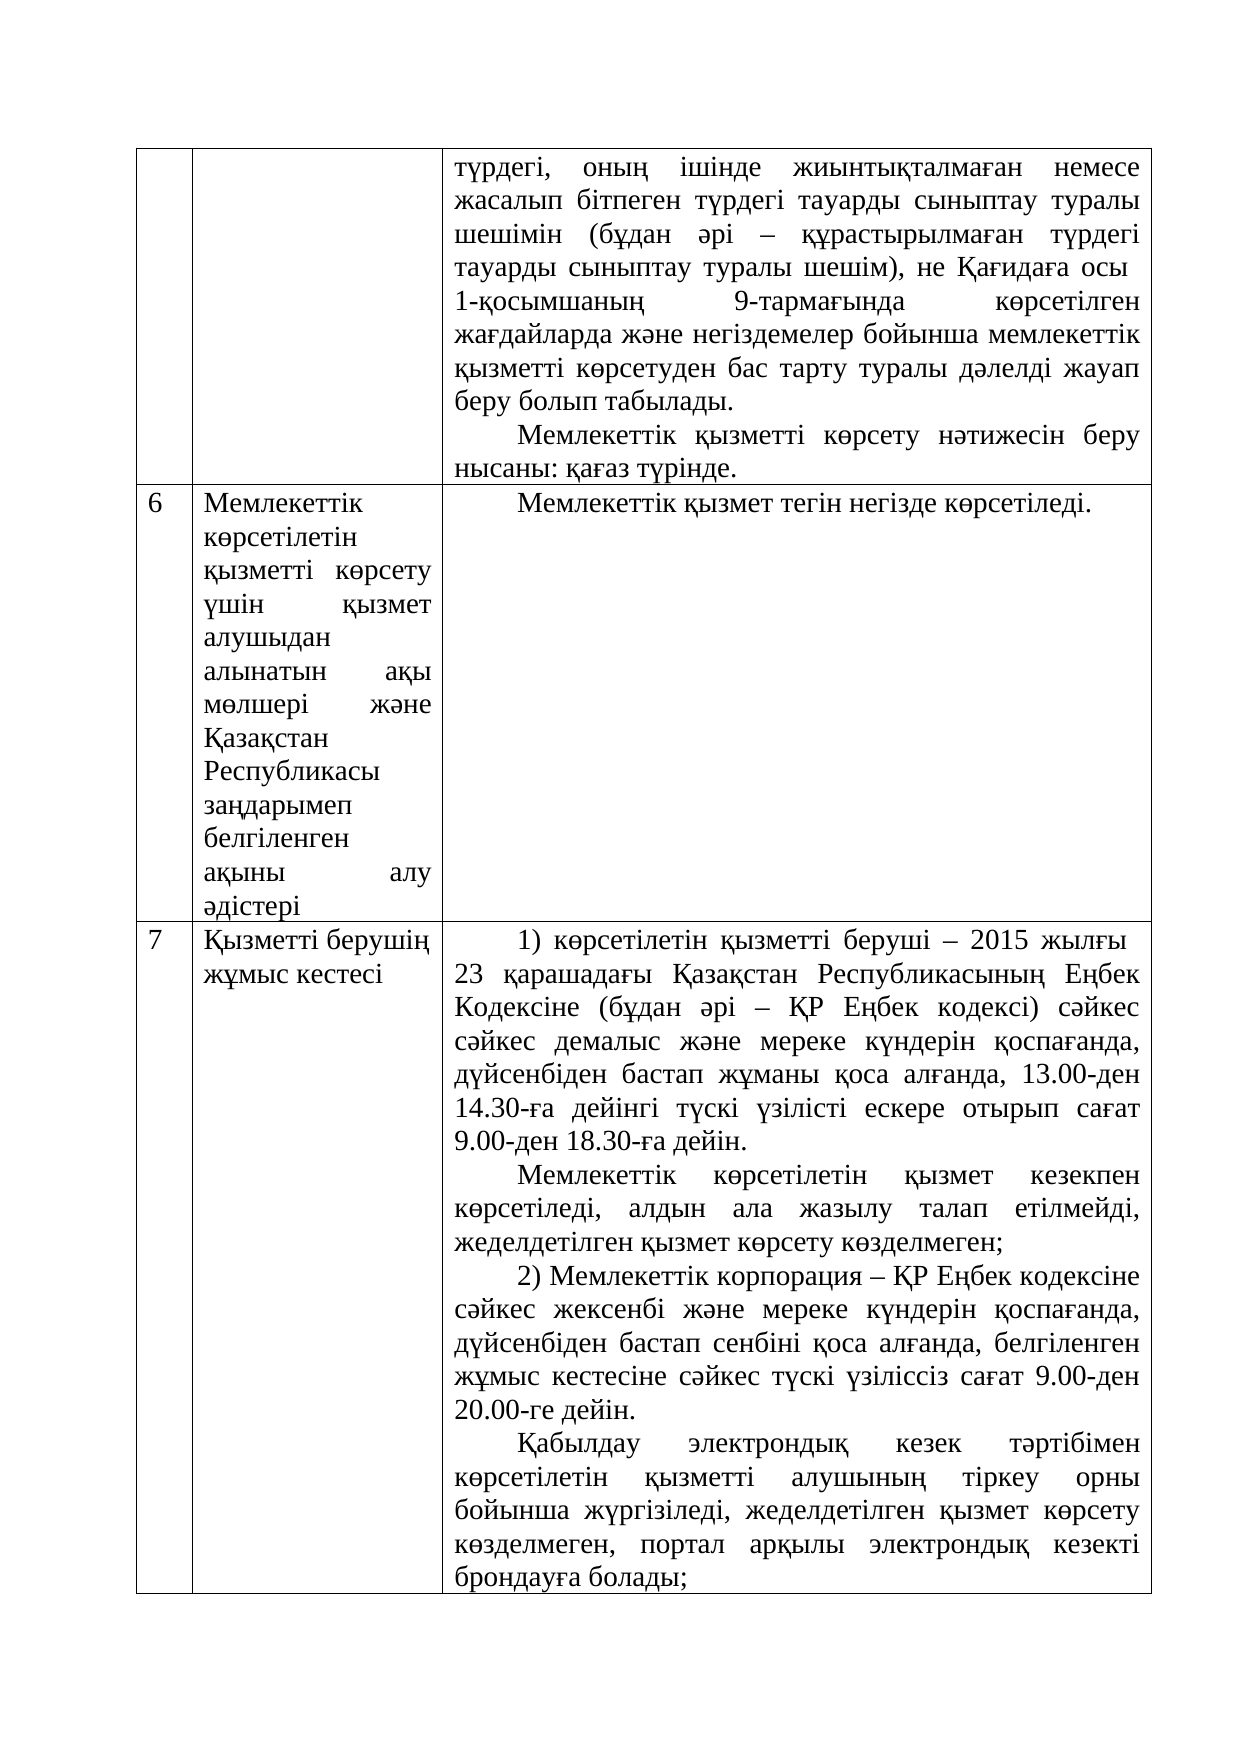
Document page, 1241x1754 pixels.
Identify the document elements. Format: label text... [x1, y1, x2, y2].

table_cell Мемлекеттік қызмет тегін негізде көрсетіледі. [443, 485, 1151, 921]
table_cell Мемлекеттік көрсетілетін қызметті көрсету үшін қызмет алушыдан алынатын ақы мөлшері және Қазақстан Республикасы заңдарымеп белгіленген ақыны алу әдістері [193, 485, 442, 921]
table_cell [193, 922, 442, 1593]
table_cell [443, 149, 1151, 484]
table_cell 5 [137, 149, 192, 484]
table_cell 7 [137, 922, 192, 1593]
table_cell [443, 922, 1151, 1593]
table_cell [193, 149, 442, 484]
table_cell 6 [137, 485, 192, 921]
